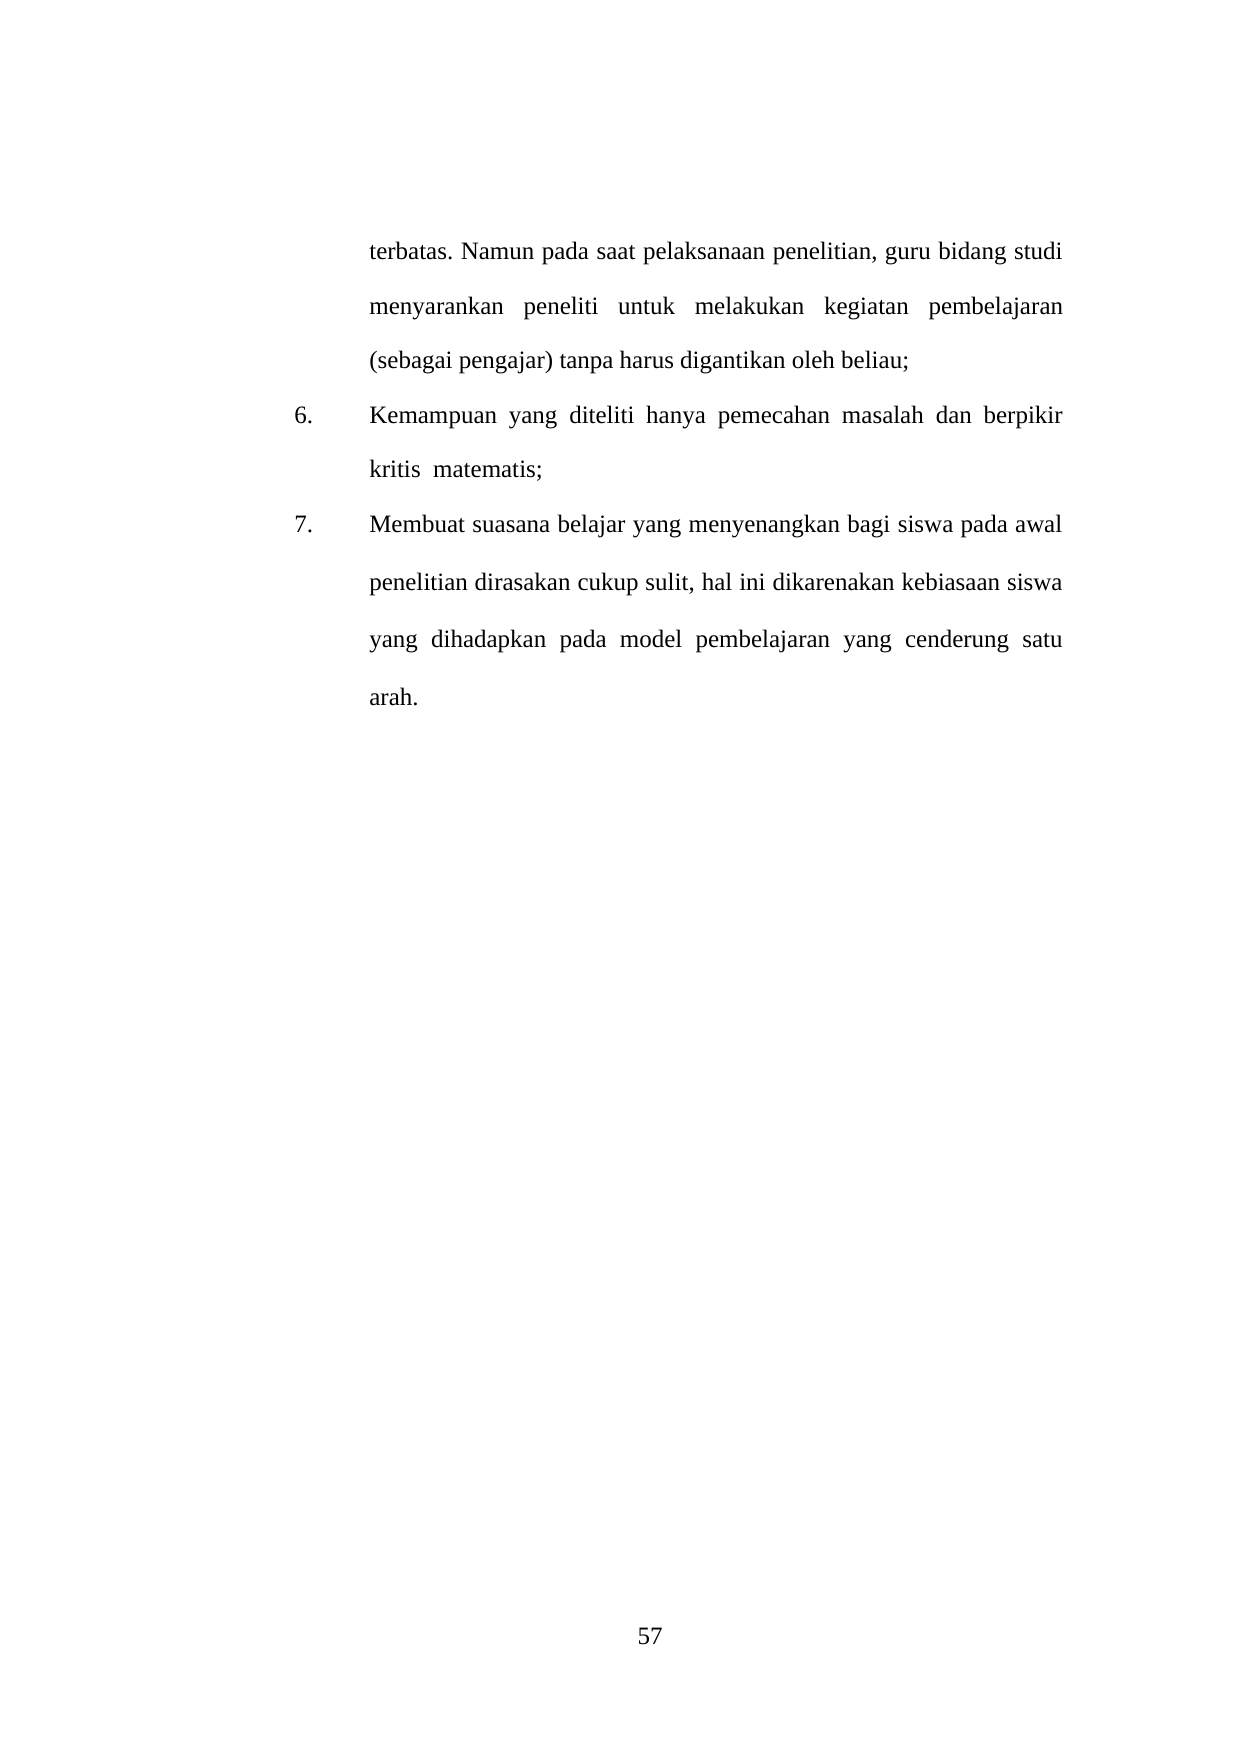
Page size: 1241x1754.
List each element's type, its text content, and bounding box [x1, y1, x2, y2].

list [294, 236, 1063, 374]
list Kemampuan yang diteliti hanya pemecahan masalah dan berpikir kritis matematis; [294, 400, 1063, 483]
list Membuat suasana belajar yang menyenangkan bagi siswa pada awal penelitian dirasakan cukup sulit, hal ini dikarenakan kebiasaan siswa yang dihadapkan pada model pembelajaran yang cenderung satu arah. [294, 509, 1063, 710]
